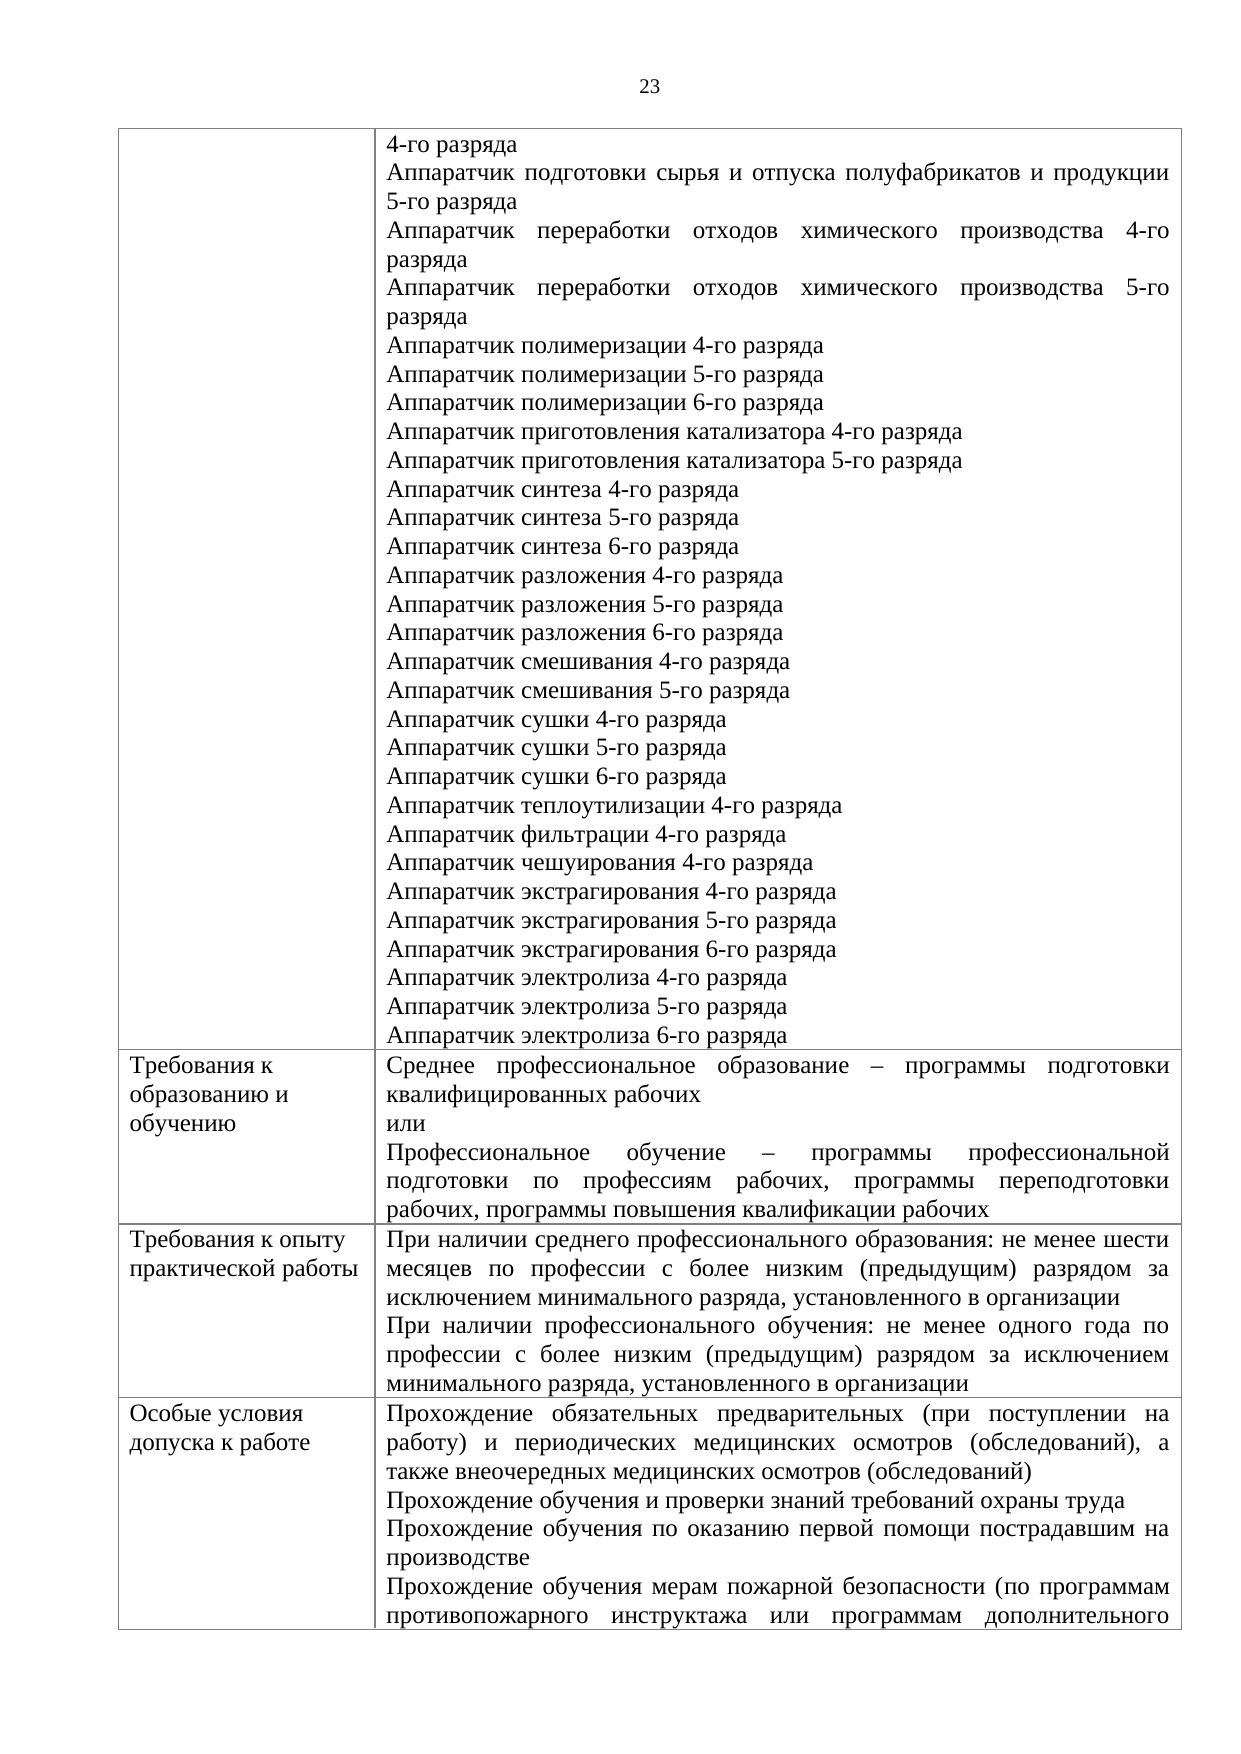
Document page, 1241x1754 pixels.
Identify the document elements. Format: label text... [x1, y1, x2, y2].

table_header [376, 129, 1181, 1049]
table_cell При наличии среднего профессионального образования: не менее шести месяцев по профессии с более низким (предыдущим) разрядом за исключением минимального разряда, установленного в организации При наличии профессионального обучения: не менее одного года по профессии с более низким (предыдущим) разрядом за исключением минимального разряда, установленного в организации [376, 1225, 1181, 1397]
table_cell Среднее профессиональное образование – программы подготовки квалифицированных рабочих или Профессиональное обучение – программы профессиональной подготовки по профессиям рабочих, программы переподготовки рабочих, программы повышения квалификации рабочих [376, 1050, 1181, 1223]
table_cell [119, 1398, 374, 1628]
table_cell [376, 1398, 1181, 1628]
table_cell Требования к образованию и обучению [119, 1050, 374, 1223]
table_cell Требования к опыту практической работы [119, 1225, 374, 1397]
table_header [119, 129, 374, 1049]
